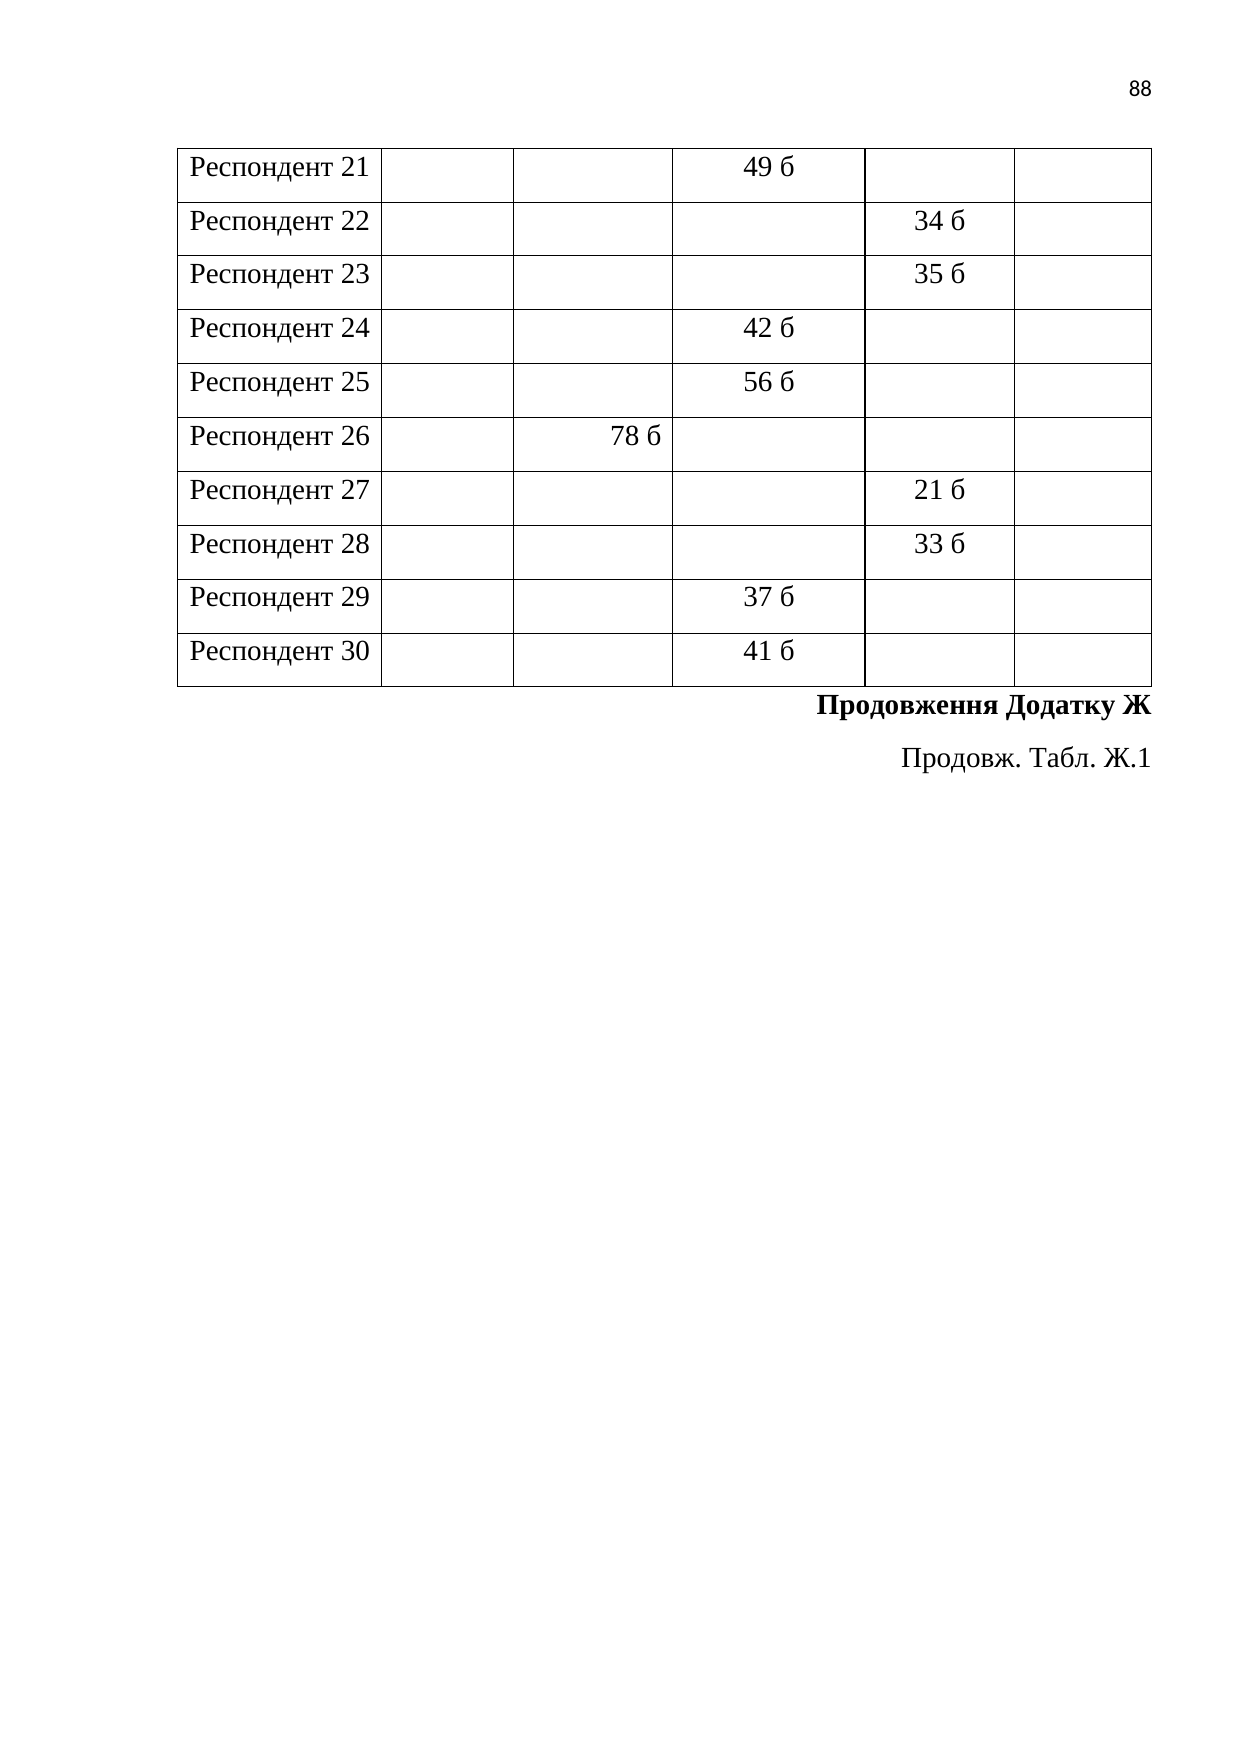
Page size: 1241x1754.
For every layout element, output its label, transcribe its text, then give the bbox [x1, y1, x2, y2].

table_cell [866, 418, 1014, 471]
table_cell [382, 418, 513, 471]
table_cell [866, 580, 1014, 632]
table_header 49 б [673, 149, 864, 202]
table_cell [514, 256, 672, 309]
table_cell [382, 256, 513, 309]
table_cell [514, 472, 672, 525]
table_cell [673, 526, 864, 578]
table_header [1015, 149, 1151, 202]
table_cell 37 б [673, 580, 864, 632]
table_cell [514, 634, 672, 686]
table_cell [673, 472, 864, 525]
text Продовження Додатку Ж [177, 687, 1152, 721]
table_cell [1015, 472, 1151, 525]
table_cell 42 б [673, 310, 864, 363]
text Продовж. Табл. Ж.1 [177, 740, 1152, 774]
table_cell [673, 418, 864, 471]
table_cell [673, 256, 864, 309]
table_cell [866, 310, 1014, 363]
table_cell 34 б [866, 203, 1014, 255]
table_cell 56 б [673, 364, 864, 417]
table_cell [1015, 364, 1151, 417]
table_cell [514, 580, 672, 632]
table_cell [382, 472, 513, 525]
table_cell [866, 634, 1014, 686]
table_cell [382, 310, 513, 363]
table_cell Респондент 30 [178, 634, 381, 686]
table_cell Респондент 23 [178, 256, 381, 309]
table_cell [1015, 256, 1151, 309]
table_cell 78 б [514, 418, 672, 471]
table_cell [382, 634, 513, 686]
table_header [514, 149, 672, 202]
table_cell [514, 203, 672, 255]
table_cell Респондент 24 [178, 310, 381, 363]
table_cell 41 б [673, 634, 864, 686]
table_cell [382, 203, 513, 255]
table_cell 33 б [866, 526, 1014, 578]
table_cell [514, 364, 672, 417]
table_cell 35 б [866, 256, 1014, 309]
table_cell [382, 580, 513, 632]
table_cell Респондент 25 [178, 364, 381, 417]
table_cell Респондент 27 [178, 472, 381, 525]
table_cell Респондент 28 [178, 526, 381, 578]
table_cell [1015, 634, 1151, 686]
table_header [382, 149, 513, 202]
table_cell [866, 364, 1014, 417]
table_cell [514, 526, 672, 578]
table_cell Респондент 22 [178, 203, 381, 255]
table_cell [1015, 203, 1151, 255]
table_cell [1015, 580, 1151, 632]
table_cell Респондент 29 [178, 580, 381, 632]
table_cell [673, 203, 864, 255]
table_cell [1015, 526, 1151, 578]
table_cell [514, 310, 672, 363]
table_cell [1015, 418, 1151, 471]
table_cell Респондент 26 [178, 418, 381, 471]
table_header [866, 149, 1014, 202]
table_cell [382, 526, 513, 578]
table_cell 21 б [866, 472, 1014, 525]
table_cell [382, 364, 513, 417]
table_cell [1015, 310, 1151, 363]
table_header Респондент 21 [178, 149, 381, 202]
